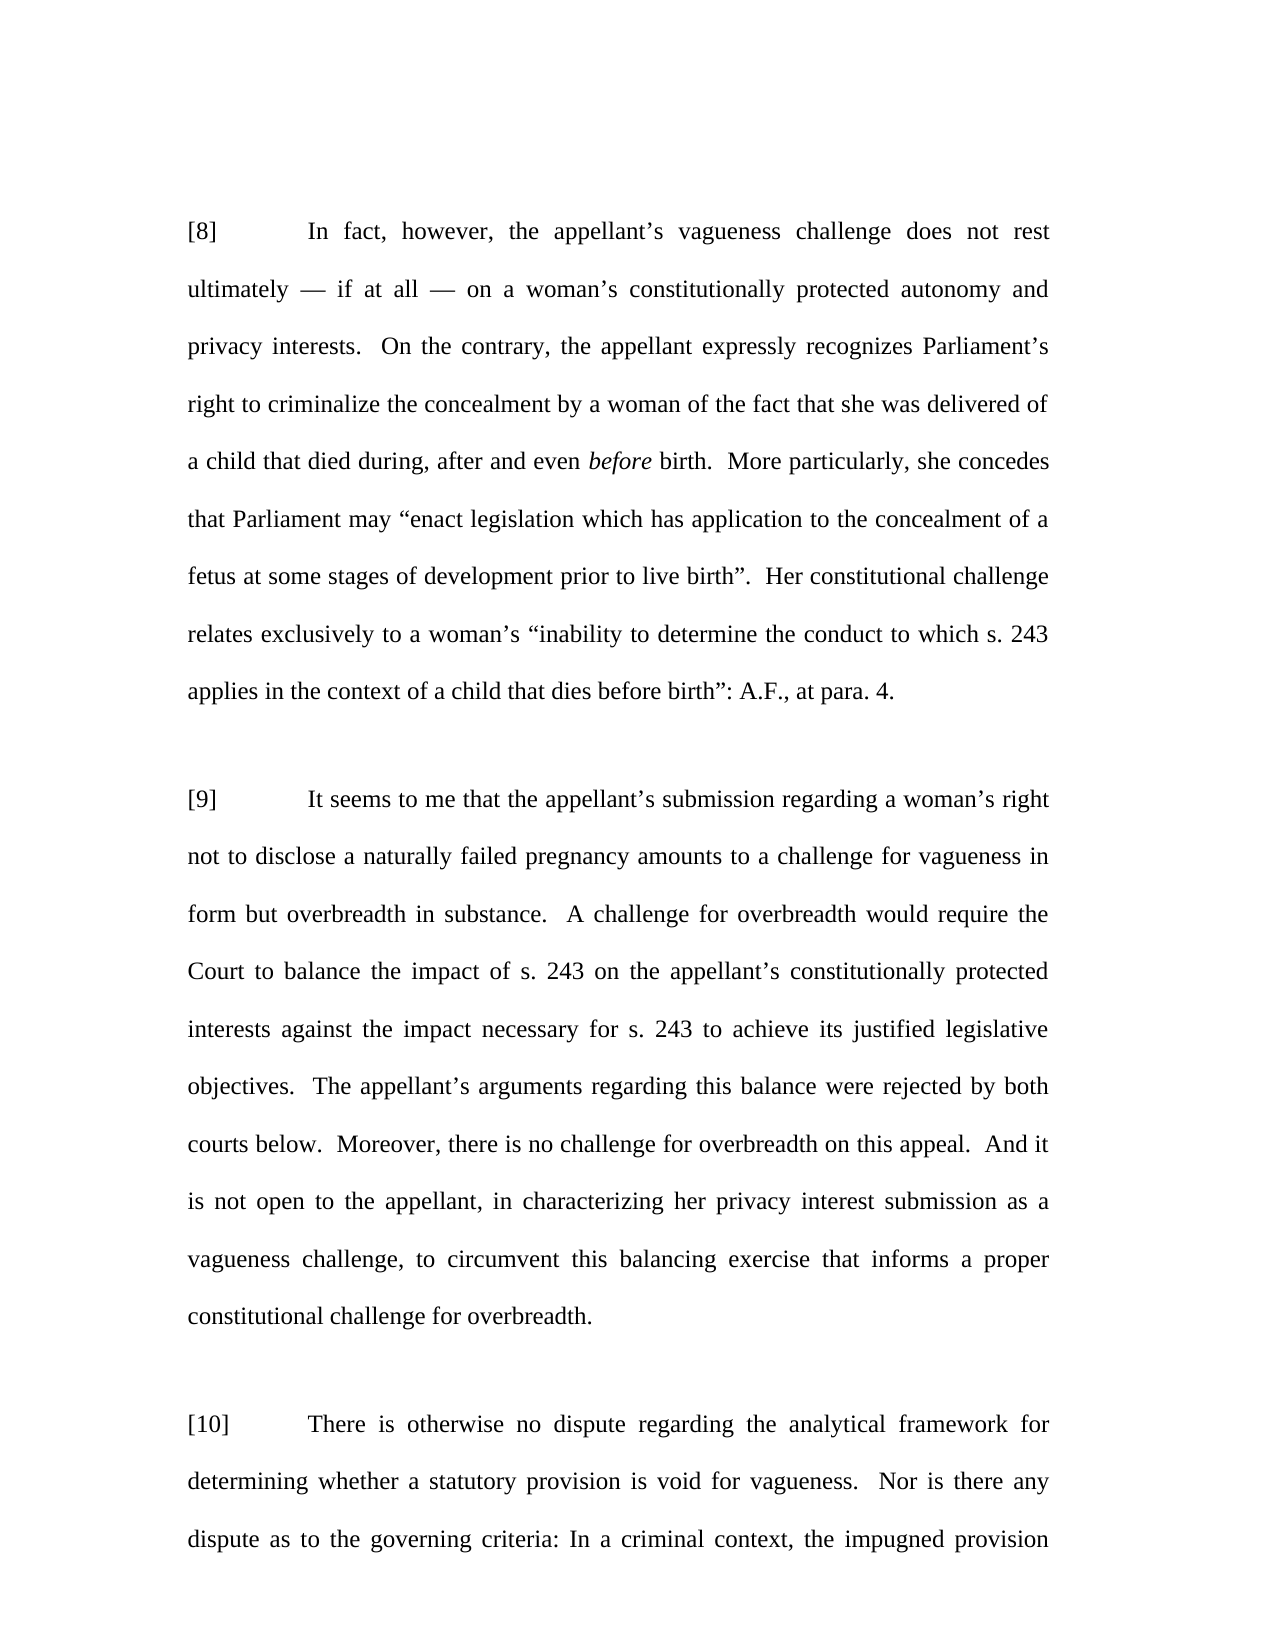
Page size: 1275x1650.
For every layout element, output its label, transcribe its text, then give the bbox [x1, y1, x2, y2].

text In fact, however, the appellant’s vagueness challenge does not rest ultimately ― if at all ― on a woman’s constitutionally protected autonomy and privacy interests. On the contrary, the appellant expressly recognizes Parliament’s right to criminalize the concealment by a woman of the fact that she was delivered of a child that died during, after and even before birth. More particularly, she concedes that Parliament may “enact legislation which has application to the concealment of a fetus at some stages of development prior to live birth”. Her constitutional challenge relates exclusively to a woman’s “inability to determine the conduct to which s. 243 applies in the context of a child that dies before birth”: A.F., at para. 4. [187, 216, 1050, 705]
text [187, 1409, 1050, 1553]
text It seems to me that the appellant’s submission regarding a woman’s right not to disclose a naturally failed pregnancy amounts to a challenge for vagueness in form but overbreadth in substance. A challenge for overbreadth would require the Court to balance the impact of s. 243 on the appellant’s constitutionally protected interests against the impact necessary for s. 243 to achieve its justified legislative objectives. The appellant’s arguments regarding this balance were rejected by both courts below. Moreover, there is no challenge for overbreadth on this appeal. And it is not open to the appellant, in characterizing her privacy interest submission as a vagueness challenge, to circumvent this balancing exercise that informs a proper constitutional challenge for overbreadth. [187, 784, 1050, 1330]
